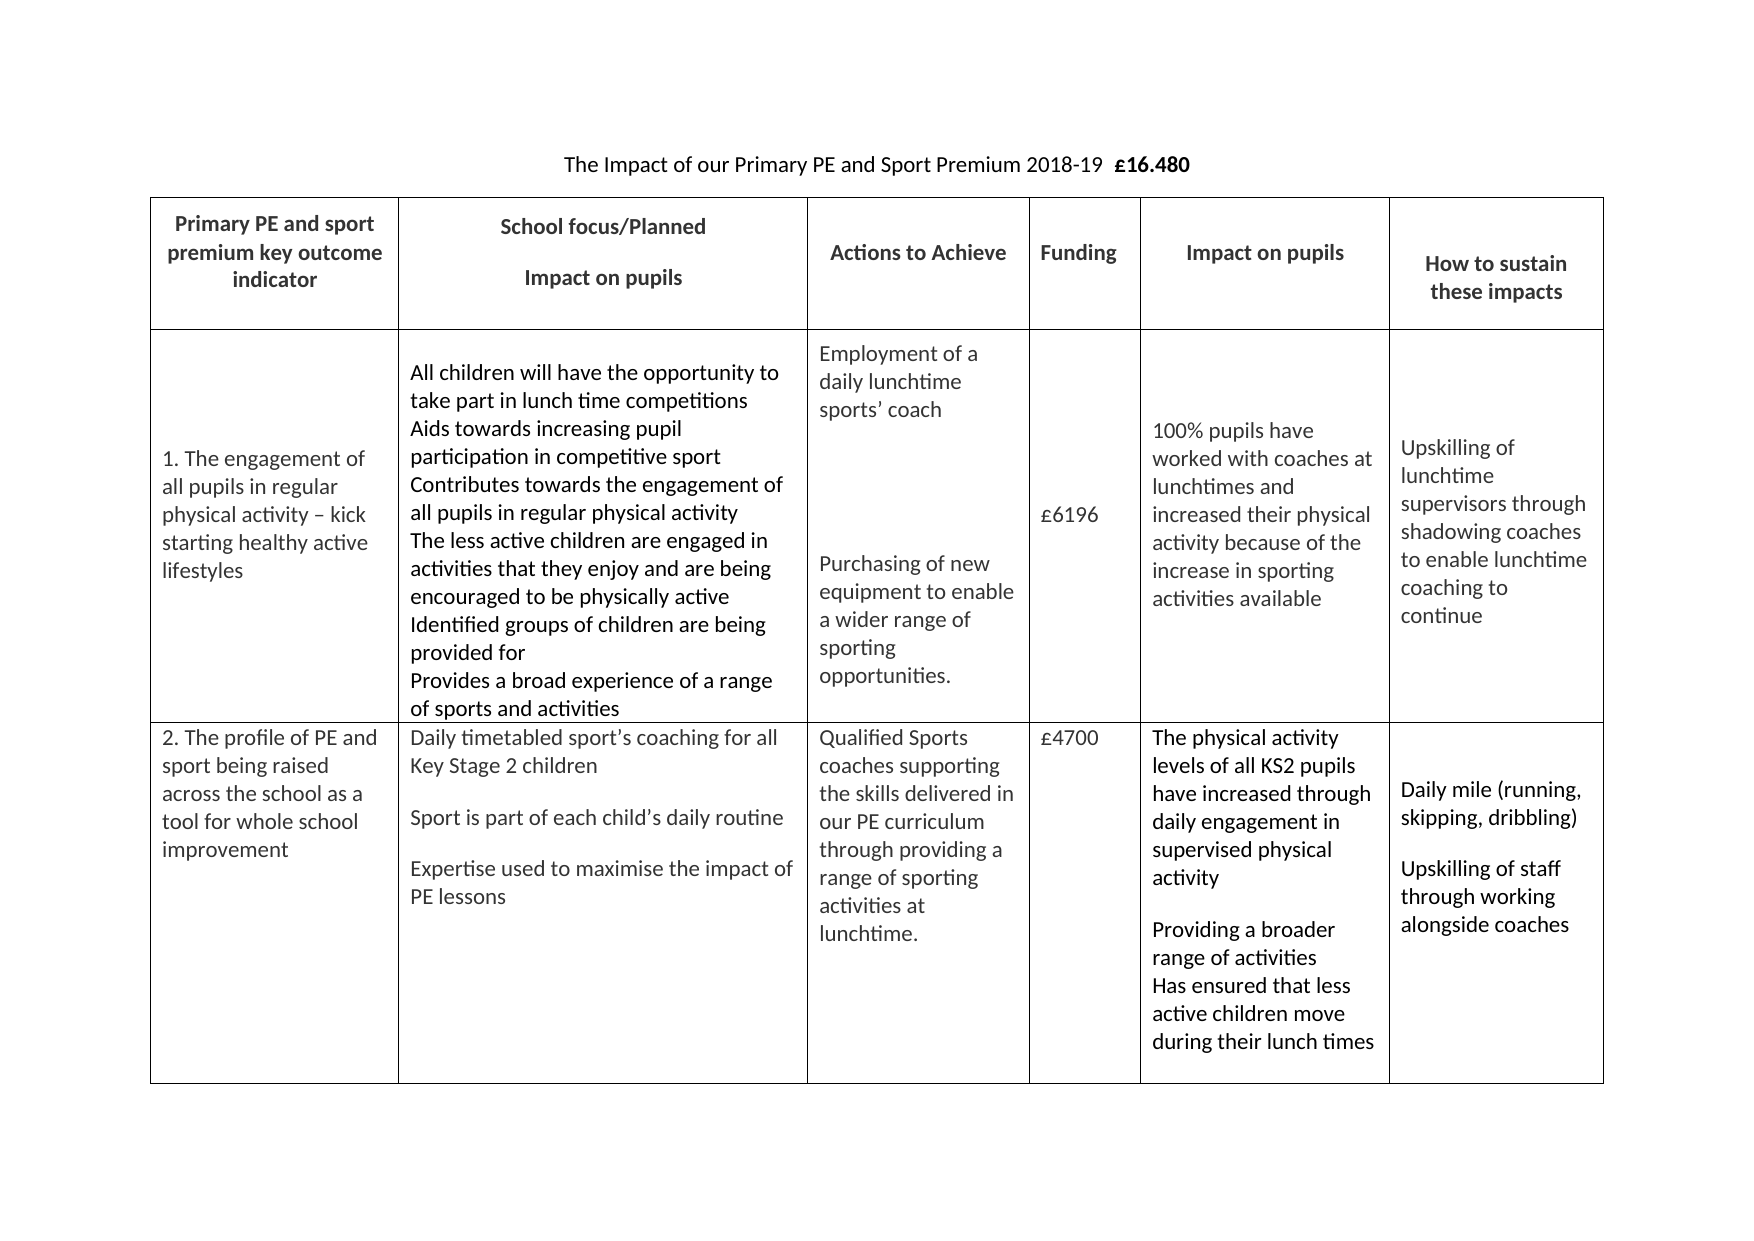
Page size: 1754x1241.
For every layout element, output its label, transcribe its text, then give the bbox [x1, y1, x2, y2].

table_cell All children will have the opportunity to take part in lunch time competitions Aids towards increasing pupil participation in competitive sport Contributes towards the engagement of all pupils in regular physical activity The less active children are engaged in activities that they enjoy and are being encouraged to be physically active Identified groups of children are being provided for Provides a broad experience of a range of sports and activities [399, 330, 807, 722]
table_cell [151, 723, 398, 1083]
table_header School focus/Planned Impact on pupils [399, 198, 807, 329]
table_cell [1390, 723, 1603, 1083]
table_header Impact on pupils [1141, 198, 1389, 329]
table_cell 1. The engagement of all pupils in regular physical activity – kick starting healthy active lifestyles [151, 330, 398, 722]
text The Impact of our Primary PE and Sport Premium 2018-19 £16.480 [150, 150, 1604, 178]
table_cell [399, 723, 807, 1083]
table_cell Upskilling of lunchtime supervisors through shadowing coaches to enable lunchtime coaching to continue [1390, 330, 1603, 722]
table_cell £6196 [1030, 330, 1140, 722]
table_cell 100% pupils have worked with coaches at lunchtimes and increased their physical activity because of the increase in sporting activities available [1141, 330, 1389, 722]
table_header Actions to Achieve [808, 198, 1029, 329]
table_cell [1141, 723, 1389, 1083]
table_header Primary PE and sport premium key outcome indicator [151, 198, 398, 329]
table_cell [808, 723, 1029, 1083]
table_cell Employment of a daily lunchtime sports’ coach Purchasing of new equipment to enable a wider range of sporting opportunities. [808, 330, 1029, 722]
table_cell £4700 [1030, 723, 1140, 1083]
table_header How to sustain these impacts [1390, 198, 1603, 329]
table_header Funding [1030, 198, 1140, 329]
